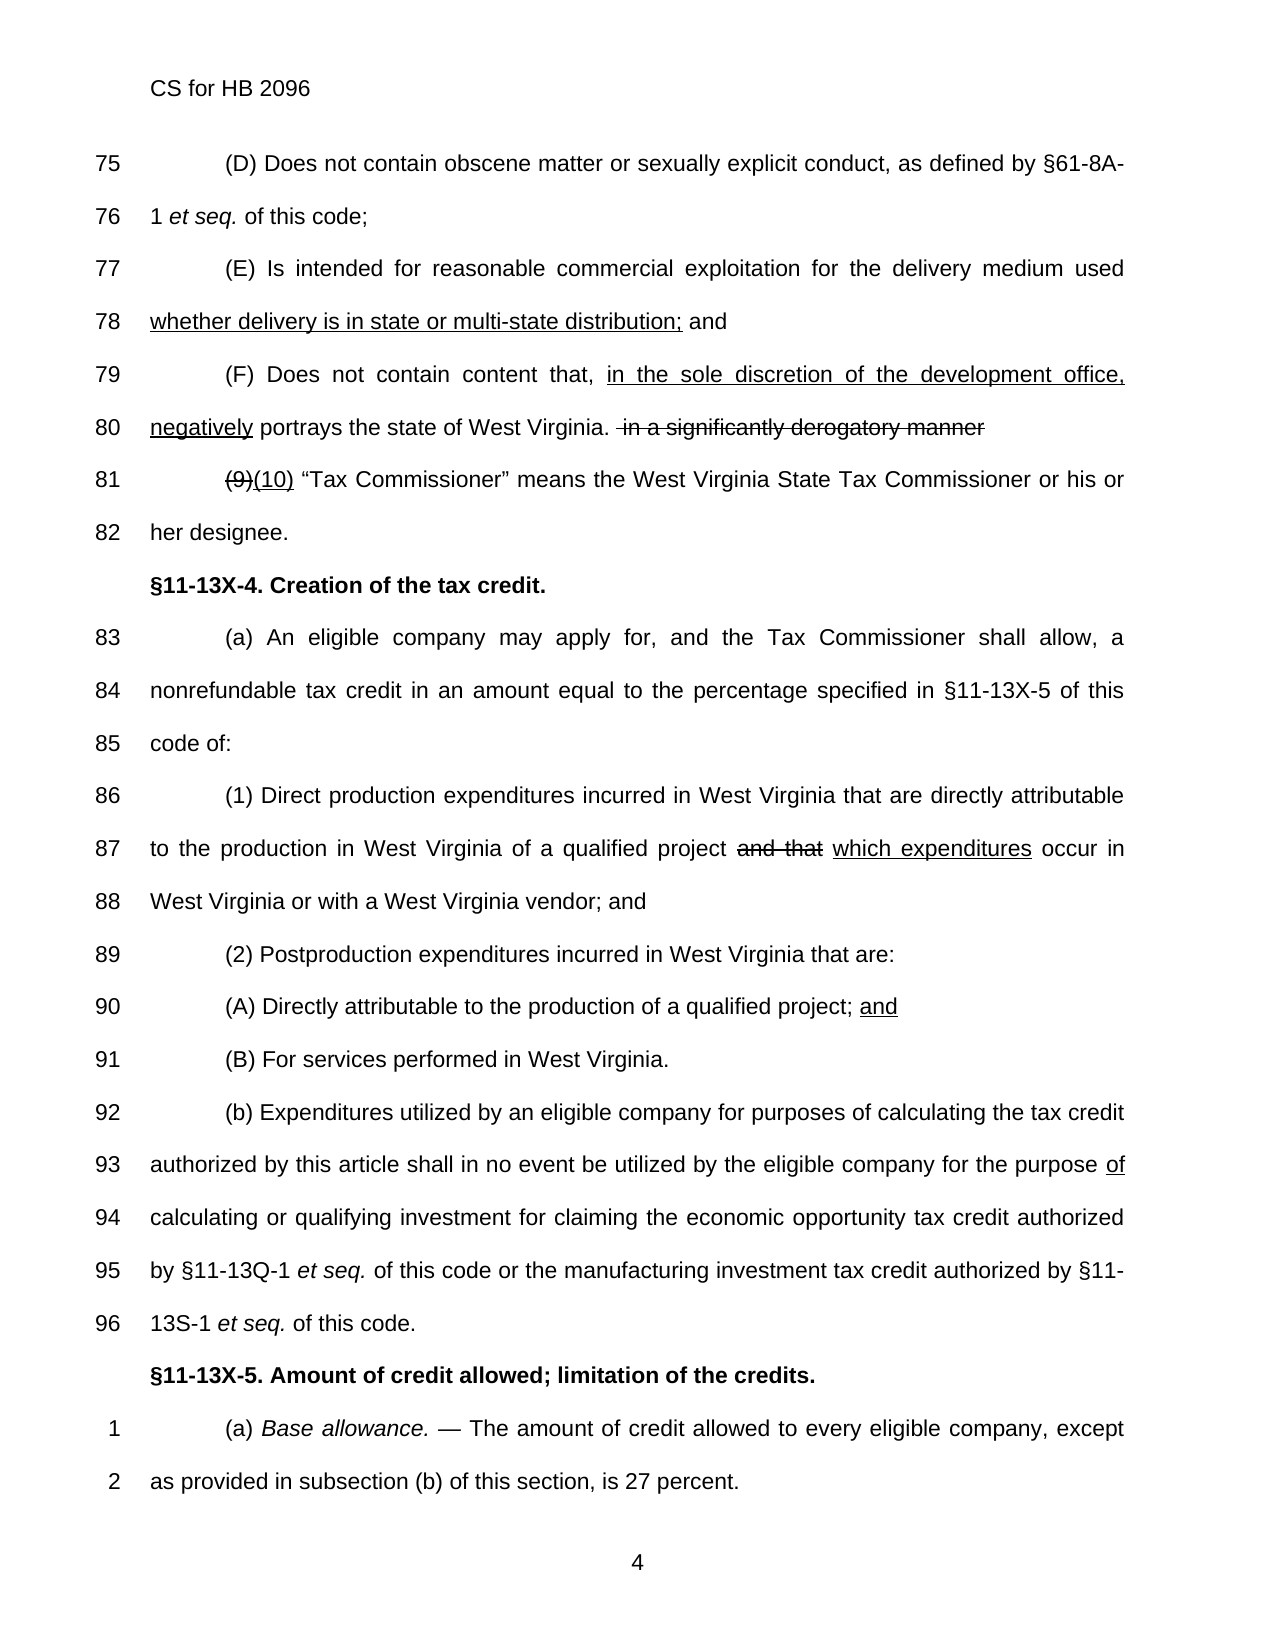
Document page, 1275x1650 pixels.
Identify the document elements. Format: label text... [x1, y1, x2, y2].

subtitle §11-13X-5. Amount of credit allowed; limitation of the credits. [150, 1362, 1125, 1389]
text (D) Does not contain obscene matter or sexually explicit conduct, as defined by §61-8A-1 et seq. of this code; [150, 150, 1125, 229]
text (B) For services performed in West Virginia. [150, 1046, 1125, 1072]
text (2) Postproduction expenditures incurred in West Virginia that are: [150, 941, 1125, 967]
text (a) Base allowance. — The amount of credit allowed to every eligible company, except as provided in subsection (b) of this section, is 27 percent. [150, 1415, 1125, 1494]
text (1) Direct production expenditures incurred in West Virginia that are directly attributable to the production in West Virginia of a qualified project and that which expenditures occur in West Virginia or with a West Virginia vendor; and [150, 782, 1125, 914]
text (F) Does not contain content that, in the sole discretion of the development office, negatively portrays the state of West Virginia. in a significantly derogatory manner [150, 361, 1125, 440]
text (A) Directly attributable to the production of a qualified project; and [150, 993, 1125, 1020]
text (a) An eligible company may apply for, and the Tax Commissioner shall allow, a nonrefundable tax credit in an amount equal to the percentage specified in §11-13X-5 of this code of: [150, 624, 1125, 756]
subtitle §11-13X-4. Creation of the tax credit. [150, 572, 1125, 598]
text (9)(10) “Tax Commissioner” means the West Virginia State Tax Commissioner or his or her designee. [150, 466, 1125, 545]
text (b) Expenditures utilized by an eligible company for purposes of calculating the tax credit authorized by this article shall in no event be utilized by the eligible company for the purpose of calculating or qualifying investment for claiming the economic opportunity tax credit authorized by §11-13Q-1 et seq. of this code or the manufacturing investment tax credit authorized by §11-13S-1 et seq. of this code. [150, 1099, 1125, 1336]
text (E) Is intended for reasonable commercial exploitation for the delivery medium used whether delivery is in state or multi-state distribution; and [150, 255, 1125, 334]
